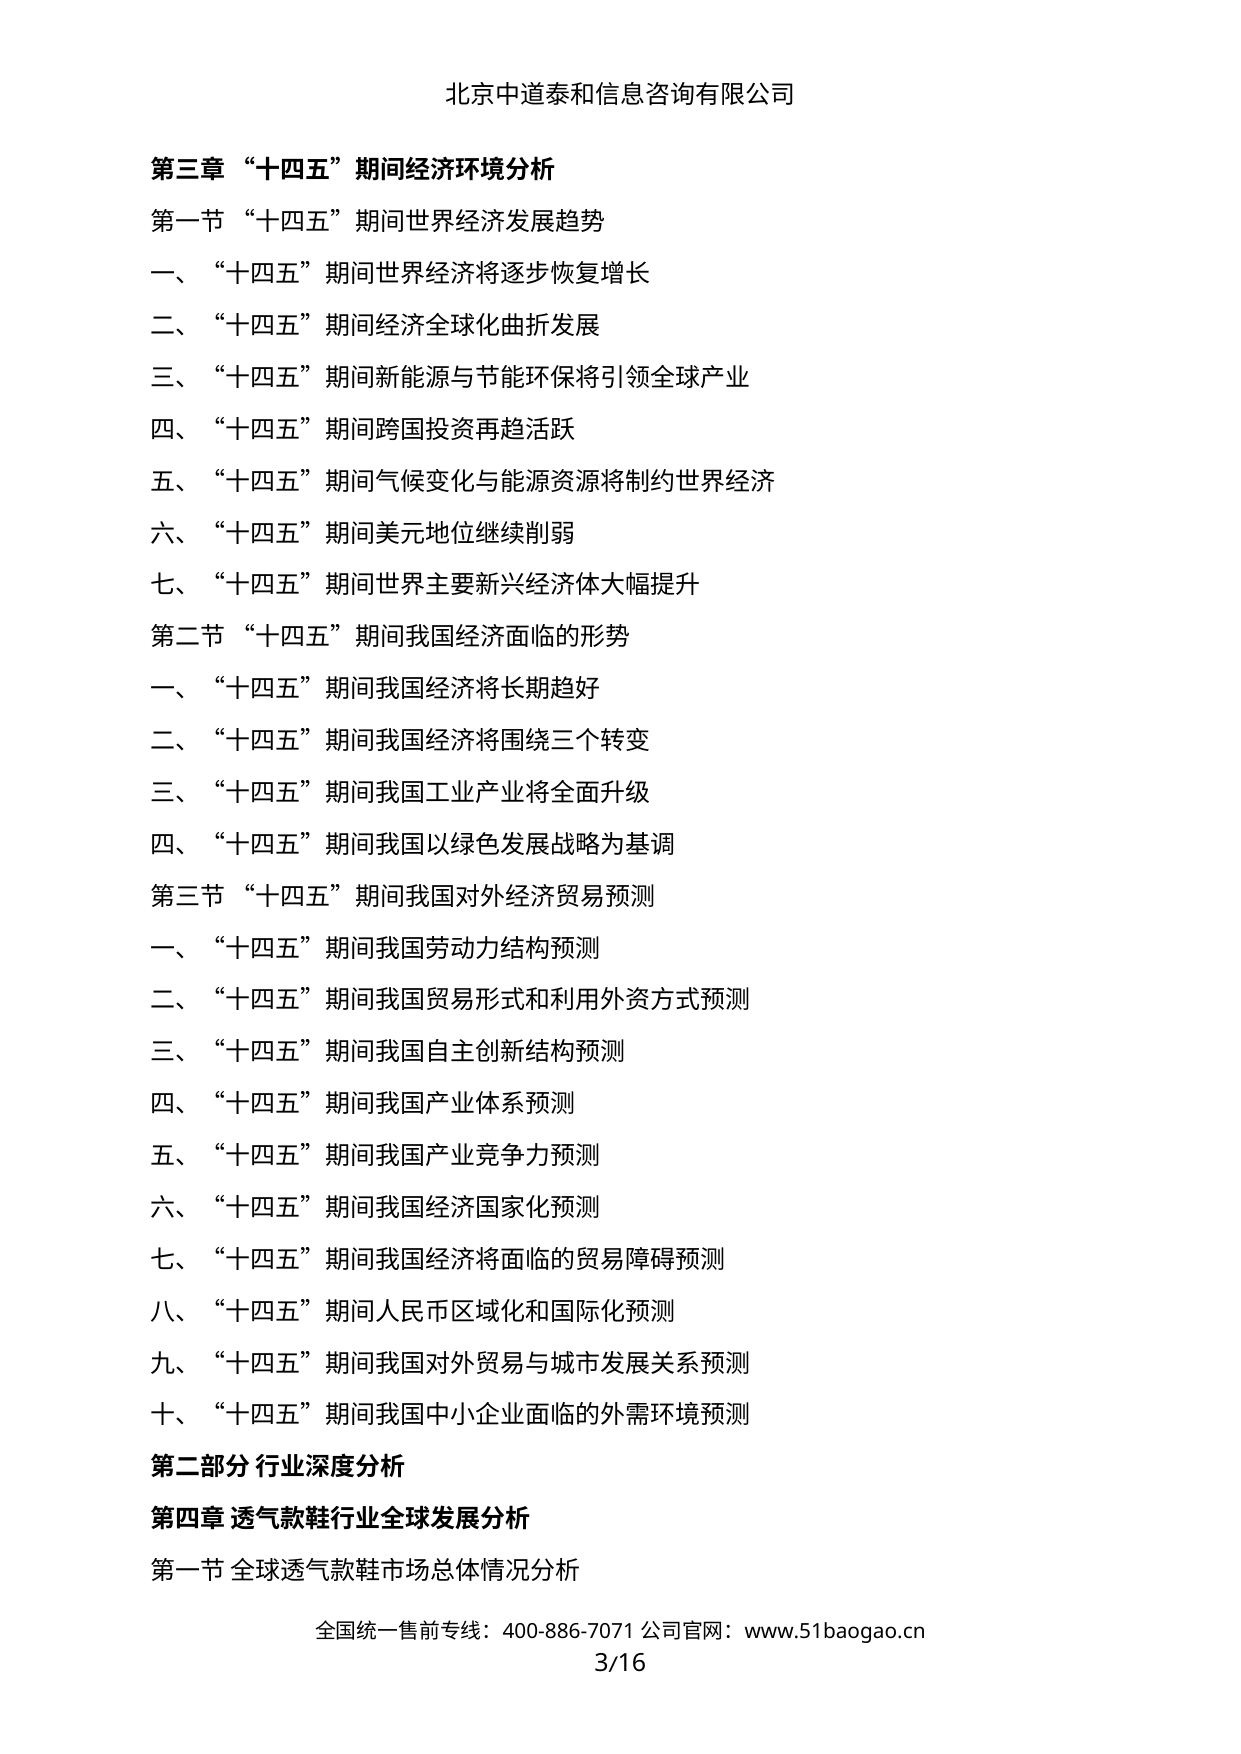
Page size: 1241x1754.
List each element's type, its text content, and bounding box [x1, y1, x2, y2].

text 第四章 透气款鞋行业全球发展分析 [150, 1499, 1090, 1535]
text 五、“十四五”期间我国产业竞争力预测 [150, 1136, 1090, 1172]
text 三、“十四五”期间新能源与节能环保将引领全球产业 [150, 357, 1090, 394]
text 一、“十四五”期间我国劳动力结构预测 [150, 928, 1090, 964]
text 三、“十四五”期间我国自主创新结构预测 [150, 1032, 1090, 1068]
text 第一节 “十四五”期间世界经济发展趋势 [150, 202, 1090, 238]
text 二、“十四五”期间我国贸易形式和利用外资方式预测 [150, 980, 1090, 1016]
text 八、“十四五”期间人民币区域化和国际化预测 [150, 1291, 1090, 1327]
text 第三节 “十四五”期间我国对外经济贸易预测 [150, 876, 1090, 912]
text 四、“十四五”期间我国以绿色发展战略为基调 [150, 824, 1090, 861]
text 第一节 全球透气款鞋市场总体情况分析 [150, 1551, 1090, 1587]
text 七、“十四五”期间世界主要新兴经济体大幅提升 [150, 565, 1090, 601]
text 六、“十四五”期间我国经济国家化预测 [150, 1187, 1090, 1224]
text 第二部分 行业深度分析 [150, 1447, 1090, 1483]
text 六、“十四五”期间美元地位继续削弱 [150, 513, 1090, 549]
text 九、“十四五”期间我国对外贸易与城市发展关系预测 [150, 1343, 1090, 1379]
text 二、“十四五”期间经济全球化曲折发展 [150, 306, 1090, 342]
text 四、“十四五”期间我国产业体系预测 [150, 1084, 1090, 1120]
text 一、“十四五”期间我国经济将长期趋好 [150, 669, 1090, 705]
text 十、“十四五”期间我国中小企业面临的外需环境预测 [150, 1395, 1090, 1431]
text 一、“十四五”期间世界经济将逐步恢复增长 [150, 254, 1090, 290]
text 三、“十四五”期间我国工业产业将全面升级 [150, 772, 1090, 809]
text 第二节 “十四五”期间我国经济面临的形势 [150, 617, 1090, 653]
text 七、“十四五”期间我国经济将面临的贸易障碍预测 [150, 1239, 1090, 1276]
text 四、“十四五”期间跨国投资再趋活跃 [150, 409, 1090, 446]
text 五、“十四五”期间气候变化与能源资源将制约世界经济 [150, 461, 1090, 497]
text 二、“十四五”期间我国经济将围绕三个转变 [150, 721, 1090, 757]
text 第三章 “十四五”期间经济环境分析 [150, 150, 1090, 186]
